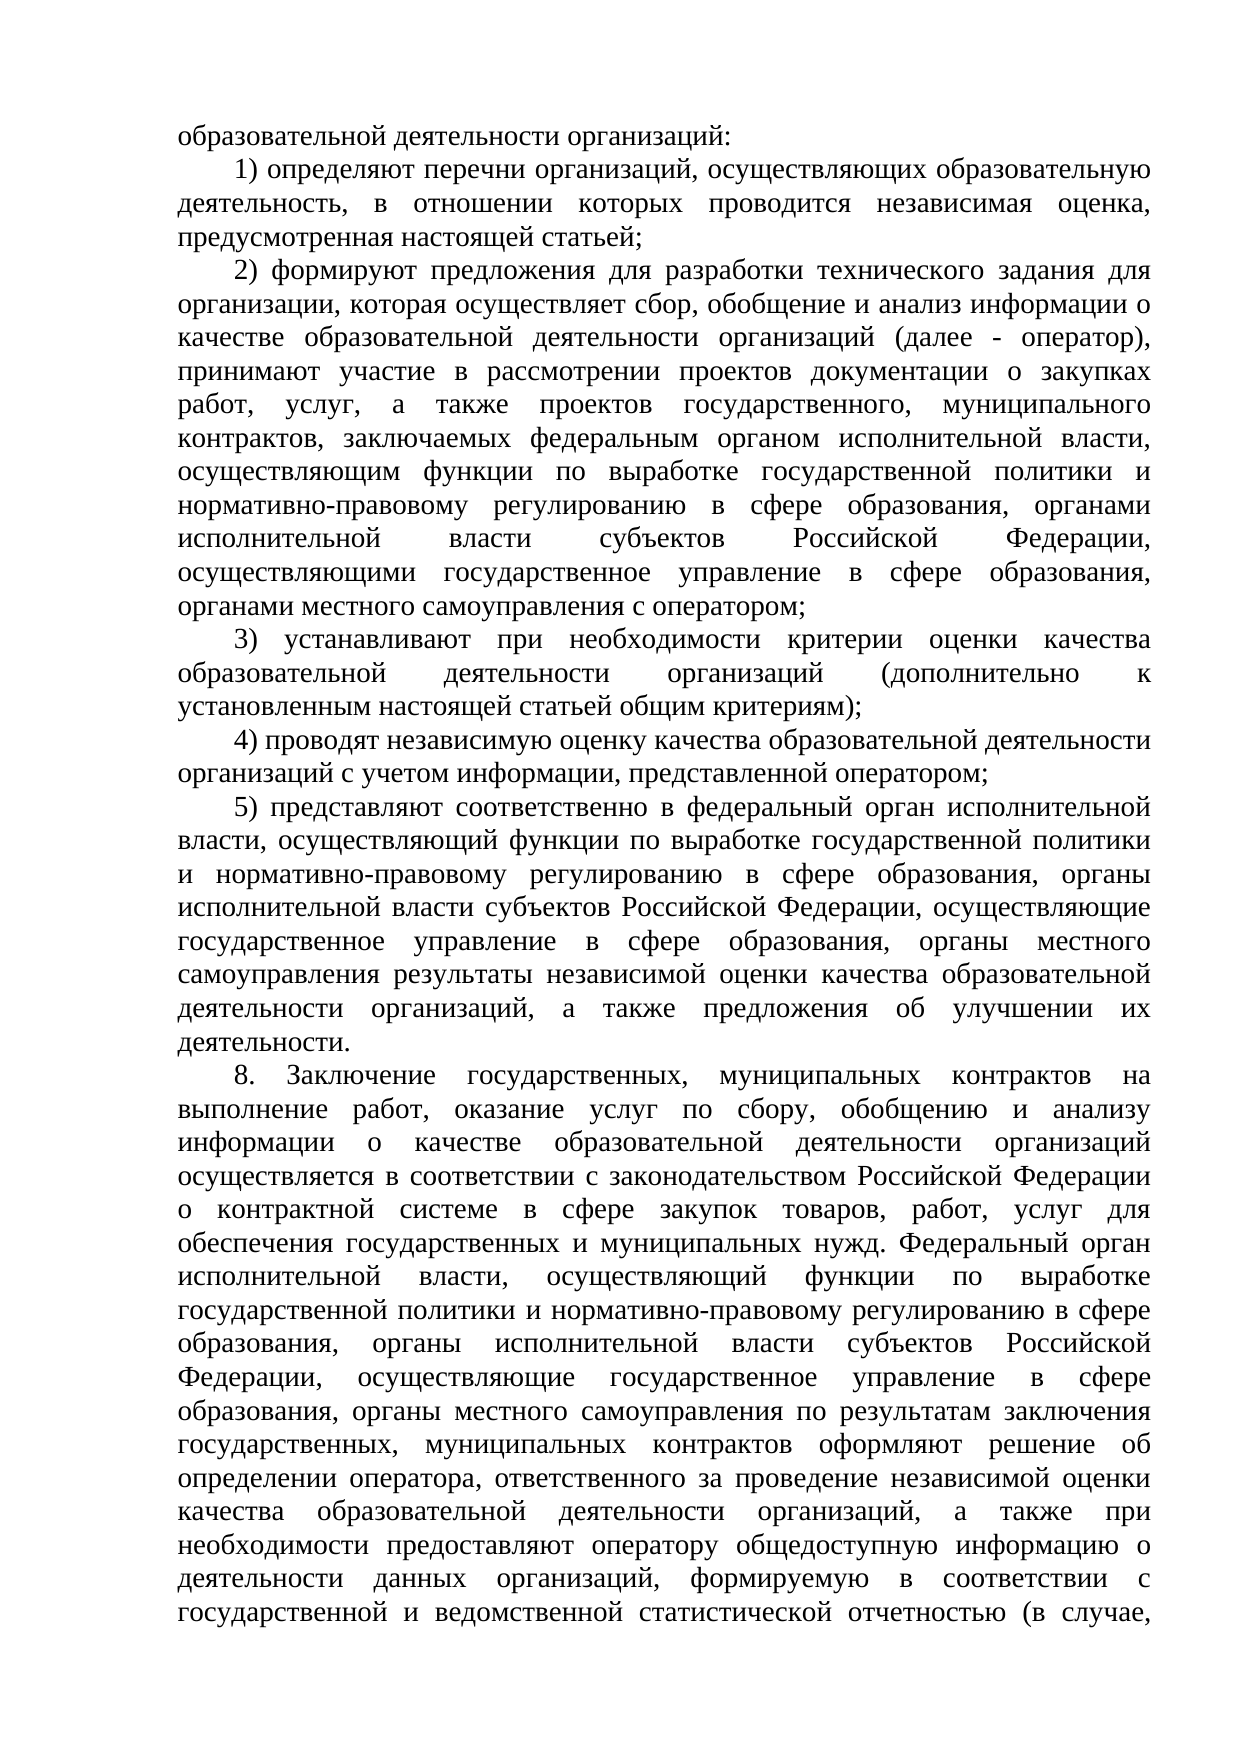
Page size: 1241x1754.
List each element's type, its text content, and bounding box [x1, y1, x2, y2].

text 1) определяют перечни организаций, осуществляющих образовательную деятельность, в отношении которых проводится независимая оценка, предусмотренная настоящей статьей; [177, 152, 1152, 252]
text 5) представляют соответственно в федеральный орган исполнительной власти, осуществляющий функции по выработке государственной политики и нормативно-правовому регулированию в сфере образования, органы исполнительной власти субъектов Российской Федерации, осуществляющие государственное управление в сфере образования, органы местного самоуправления результаты независимой оценки качества образовательной деятельности организаций, а также предложения об улучшении их деятельности. [177, 789, 1152, 1057]
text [177, 118, 1152, 152]
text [177, 1057, 1152, 1627]
text 4) проводят независимую оценку качества образовательной деятельности организаций с учетом информации, представленной оператором; [177, 722, 1152, 789]
text 2) формируют предложения для разработки технического задания для организации, которая осуществляет сбор, обобщение и анализ информации о качестве образовательной деятельности организаций (далее - оператор), принимают участие в рассмотрении проектов документации о закупках работ, услуг, а также проектов государственного, муниципального контрактов, заключаемых федеральным органом исполнительной власти, осуществляющим функции по выработке государственной политики и нормативно-правовому регулированию в сфере образования, органами исполнительной власти субъектов Российской Федерации, осуществляющими государственное управление в сфере образования, органами местного самоуправления с оператором; [177, 252, 1152, 621]
text 3) устанавливают при необходимости критерии оценки качества образовательной деятельности организаций (дополнительно к установленным настоящей статьей общим критериям); [177, 621, 1152, 722]
